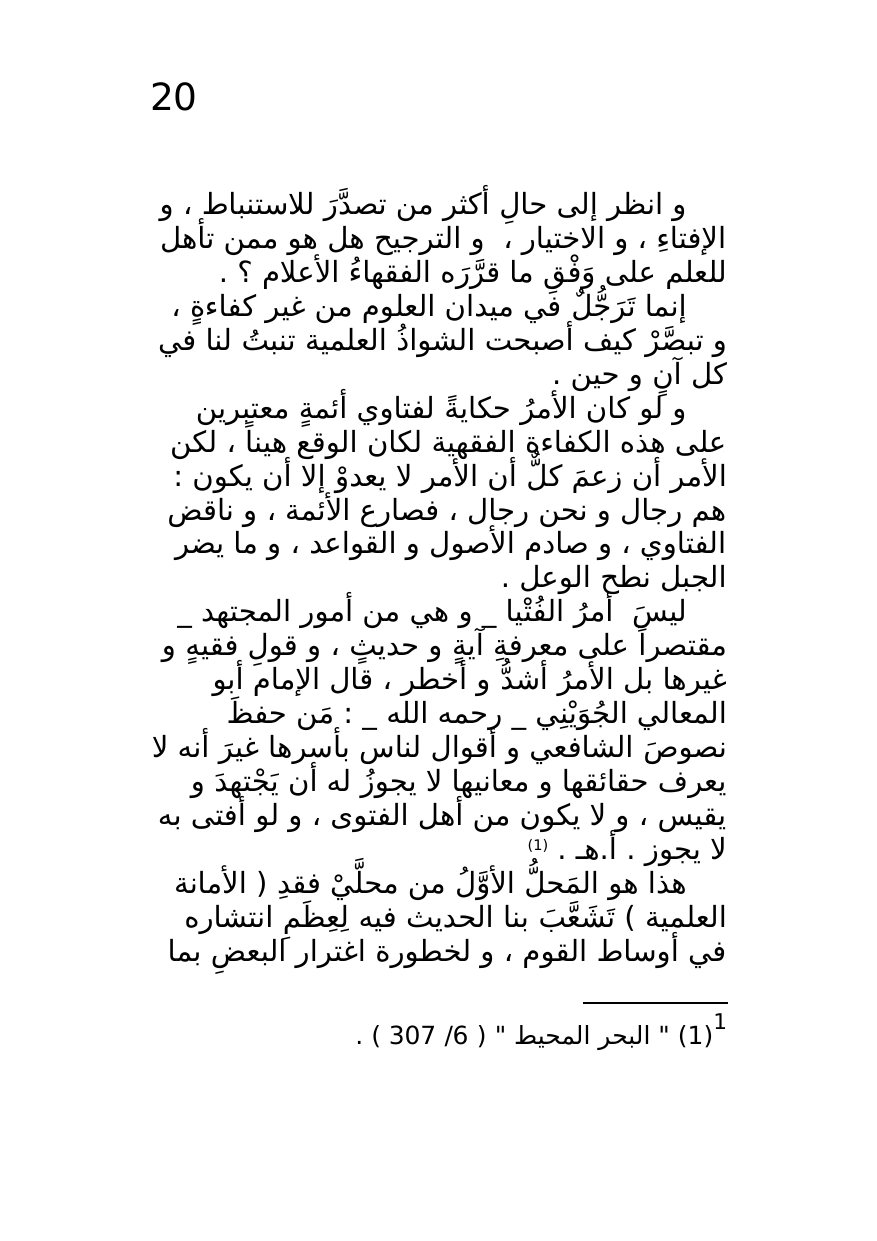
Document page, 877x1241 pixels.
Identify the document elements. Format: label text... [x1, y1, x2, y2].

text و انظر إلى حالِ أكثر من تصدَّرَ للاستنباط ، و الإفتاءِ ، و الاختيار ، و الترجيح هل هو ممن تأهل للعلم على وَفْقِ ما قرَّرَه الفقهاءُ الأعلام ؟ . [150, 187, 727, 289]
text و لو كان الأمرُ حكايةً لفتاوي أئمةٍ معتبرين على هذه الكفاءة الفقهية لكان الوقع هيناً ، لكن الأمر أن زعمَ كلٌّ أن الأمر لا يعدوْ إلا أن يكون : هم رجال و نحن رجال ، فصارع الأئمة ، و ناقض الفتاوي ، و صادم الأصول و القواعد ، و ما يضر الجبل نطح الوعل . [150, 391, 727, 595]
text إنما تَرَجُّلٌ في ميدان العلوم من غير كفاءةٍ ، و تبصَّرْ كيف أصبحت الشواذُ العلمية تنبتُ لنا في كل آنٍ و حين . [150, 289, 727, 391]
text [150, 866, 727, 968]
text ليسَ أمرُ الفُتْيا _ و هي من أمور المجتهد _ مقتصراً على معرفةِ آيةٍ و حديثٍ ، و قولِ فقيهٍ و غيرها بل الأمرُ أشدُّ و أخطر ، قال الإمام أبو المعالي الجُوَيْنِي _ رحمه الله _ : مَن حفظَ نصوصَ الشافعي و أقوال لناس بأسرها غيرَ أنه لا يعرف حقائقها و معانيها لا يجوزُ له أن يَجْتهدَ و يقيس ، و لا يكون من أهل الفتوى ، و لو أفتى به لا يجوز . أ.هـ . () [150, 595, 727, 866]
